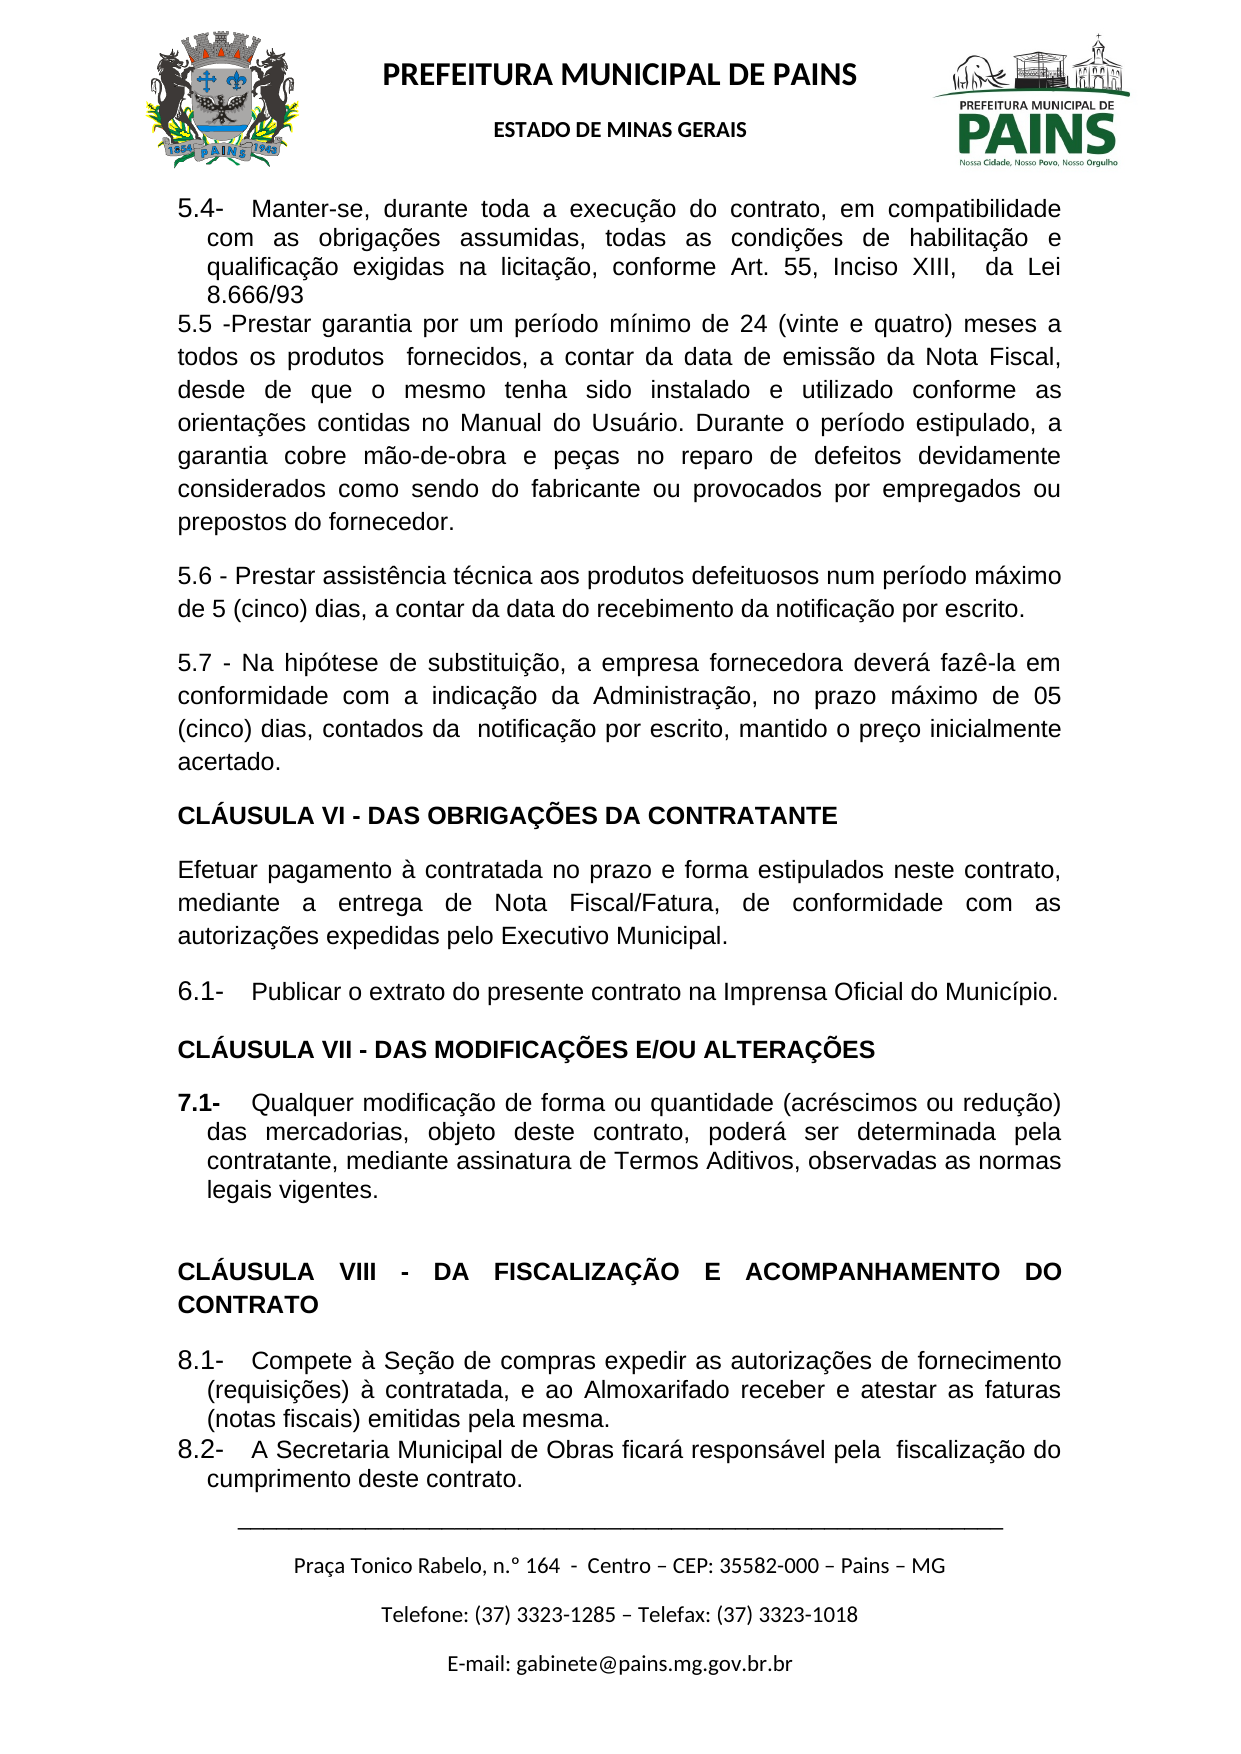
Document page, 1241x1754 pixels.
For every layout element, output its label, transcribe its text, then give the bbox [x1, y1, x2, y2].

text CLÁUSULA VI - DAS OBRIGAÇÕES DA CONTRATANTE [177, 801, 1063, 829]
text Efetuar pagamento à contratada no prazo e forma estipulados neste contrato, mediante a entrega de Nota Fiscal/Fatura, de conformidade com as autorizações expedidas pelo Executivo Municipal. [177, 855, 1063, 949]
list Manter-se, durante toda a execução do contrato, em compatibilidade com as obrigações assumidas, todas as condições de habilitação e qualificação exigidas na licitação, conforme Art. 55, Inciso XIII, da Lei 8.666/93 [177, 192, 1063, 309]
text 5.5 -Prestar garantia por um período mínimo de 24 (vinte e quatro) meses a todos os produtos fornecidos, a contar da data de emissão da Nota Fiscal, desde de que o mesmo tenha sido instalado e utilizado conforme as orientações contidas no Manual do Usuário. Durante o período estipulado, a garantia cobre mão-de-obra e peças no reparo de defeitos devidamente considerados como sendo do fabricante ou provocados por empregados ou prepostos do fornecedor. [177, 309, 1063, 536]
text 5.6 - Prestar assistência técnica aos produtos defeituosos num período máximo de 5 (cinco) dias, a contar da data do recebimento da notificação por escrito. [177, 561, 1063, 623]
text CLÁUSULA VII - DAS MODIFICAÇÕES E/OU ALTERAÇÕES [177, 1034, 1063, 1063]
list A Secretaria Municipal de Obras ficará responsável pela fiscalização do cumprimento deste contrato. [177, 1433, 1063, 1493]
list Qualquer modificação de forma ou quantidade (acréscimos ou redução) das mercadorias, objeto deste contrato, poderá ser determinada pela contratante, mediante assinatura de Termos Aditivos, observadas as normas legais vigentes. [177, 1088, 1063, 1203]
text 5.7 - Na hipótese de substituição, a empresa fornecedora deverá fazê-la em conformidade com a indicação da Administração, no prazo máximo de 05 (cinco) dias, contados da notificação por escrito, mantido o preço inicialmente acertado. [177, 648, 1063, 776]
picture [929, 28, 1143, 176]
list Publicar o extrato do presente contrato na Imprensa Oficial do Município. [177, 974, 1063, 1006]
list Compete à Seção de compras expedir as autorizações de fornecimento (requisições) à contratada, e ao Almoxarifado receber e atestar as faturas (notas fiscais) emitidas pela mesma. [177, 1344, 1063, 1433]
text CLÁUSULA VIII - DA FISCALIZAÇÃO E ACOMPANHAMENTO DO CONTRATO [177, 1257, 1063, 1319]
